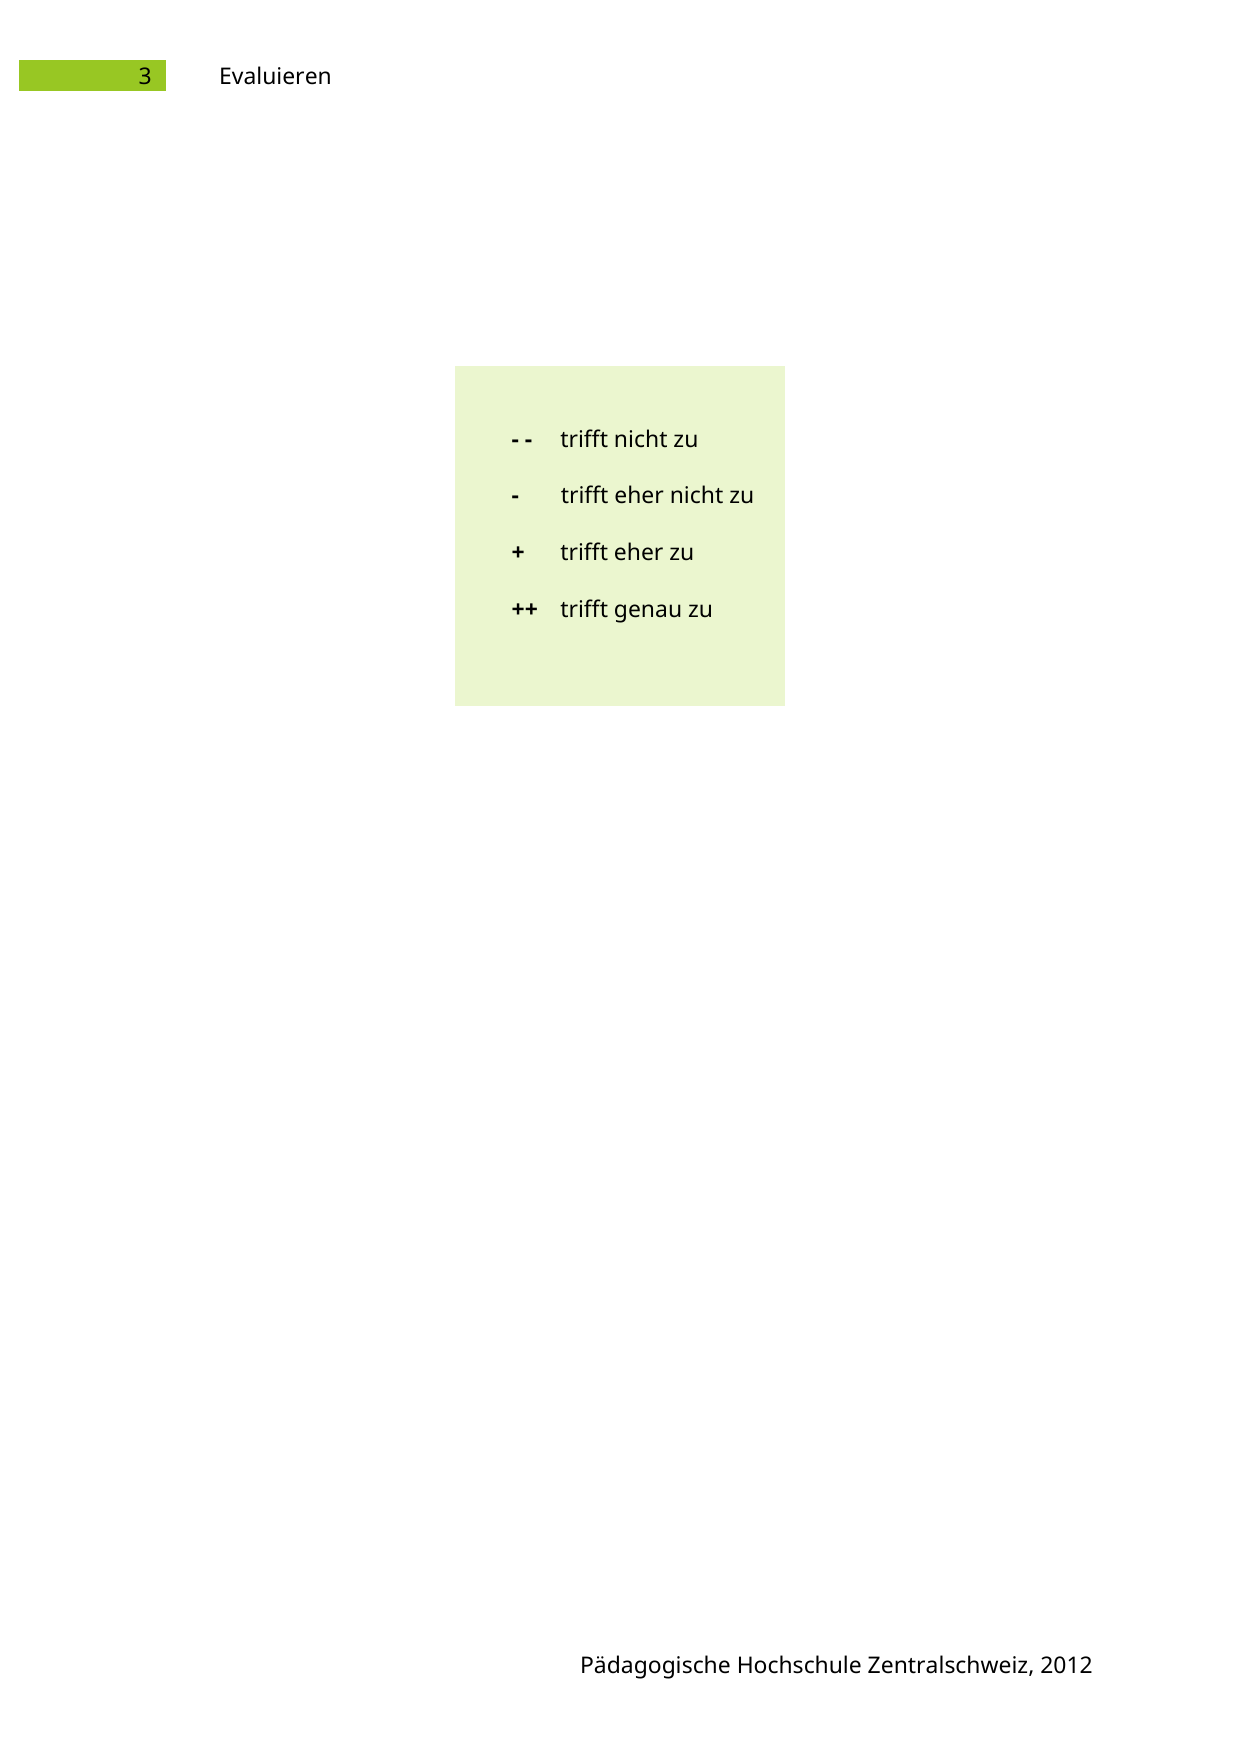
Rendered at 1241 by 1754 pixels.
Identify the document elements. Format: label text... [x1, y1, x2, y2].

table_header - - trifft nicht zu - trifft eher nicht zu + trifft eher zu ++ trifft genau zu [455, 366, 785, 706]
